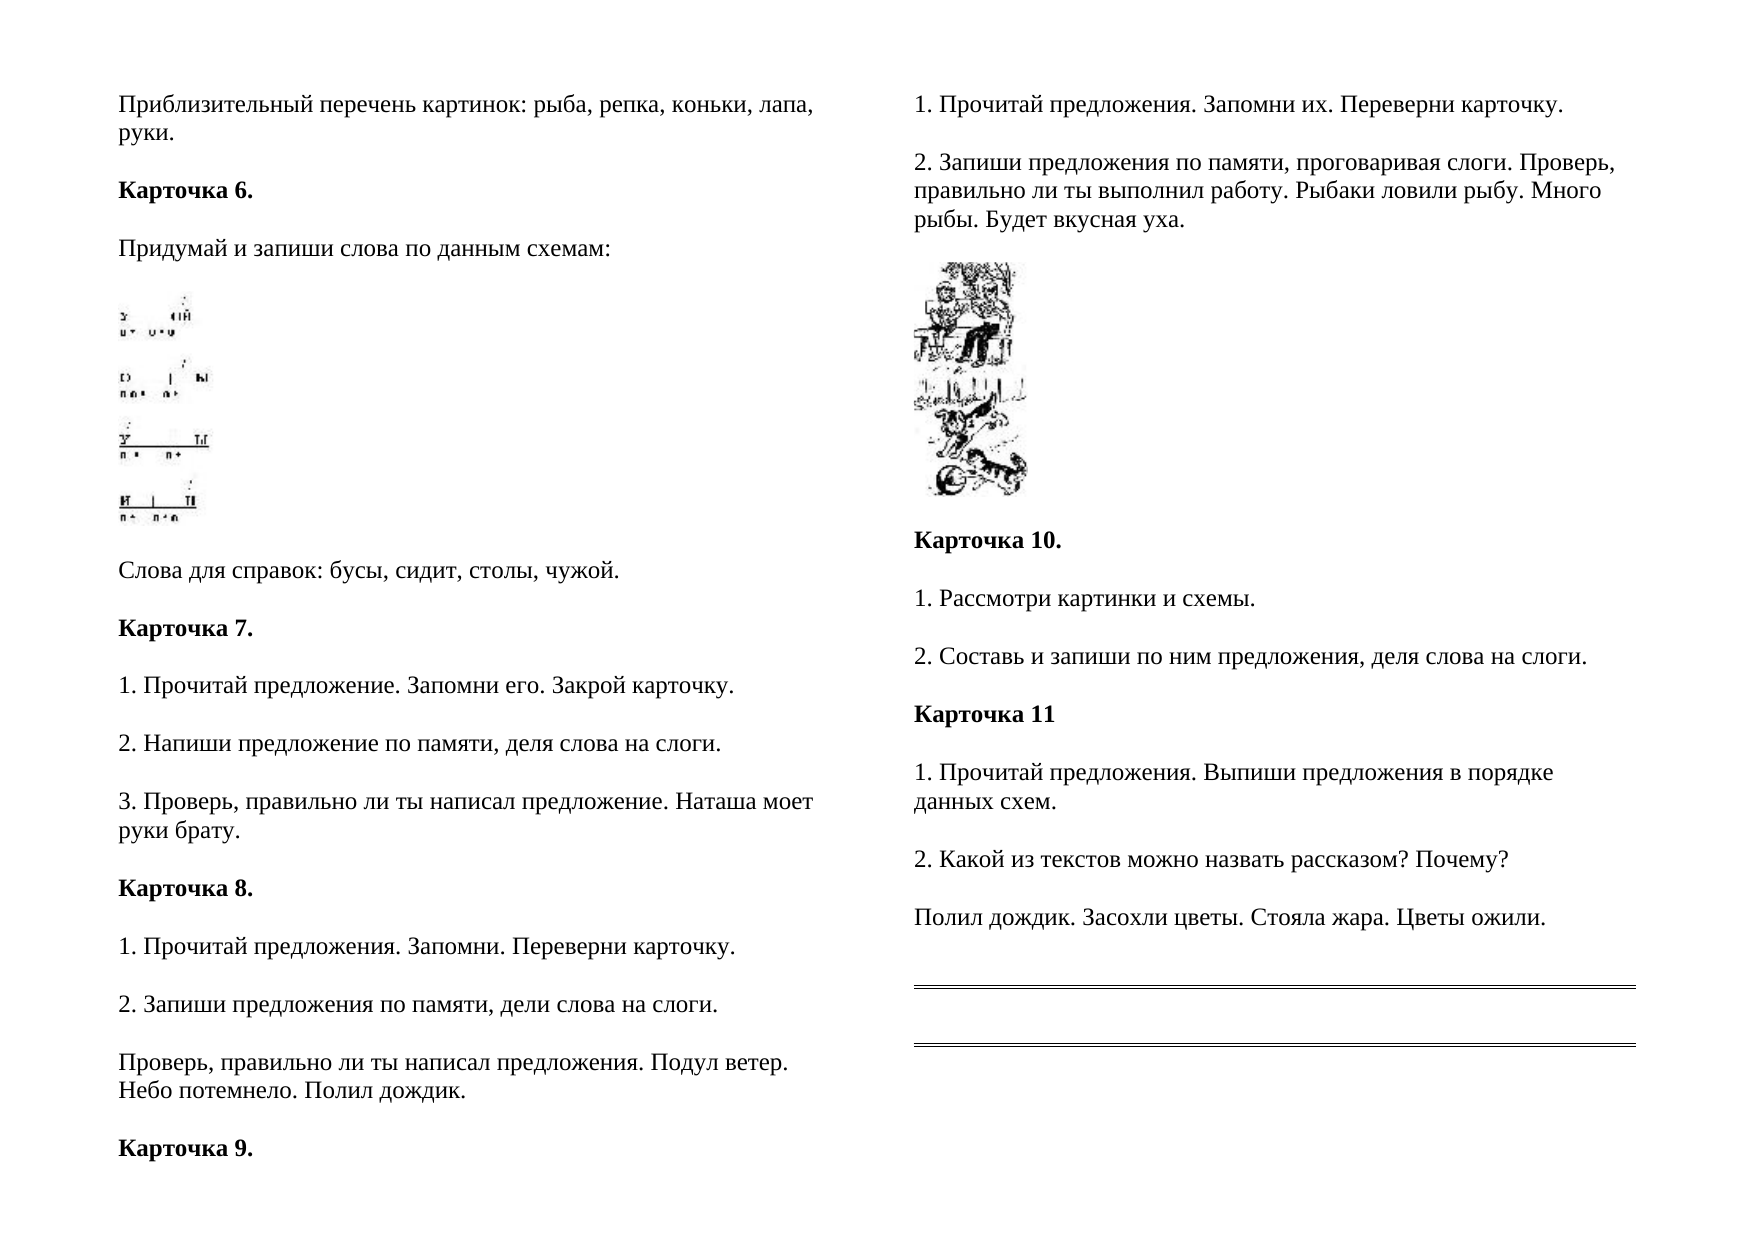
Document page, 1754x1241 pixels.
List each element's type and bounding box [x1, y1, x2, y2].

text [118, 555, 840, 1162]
picture [913, 262, 1028, 497]
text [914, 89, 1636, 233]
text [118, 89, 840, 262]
picture [118, 291, 214, 526]
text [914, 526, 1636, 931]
